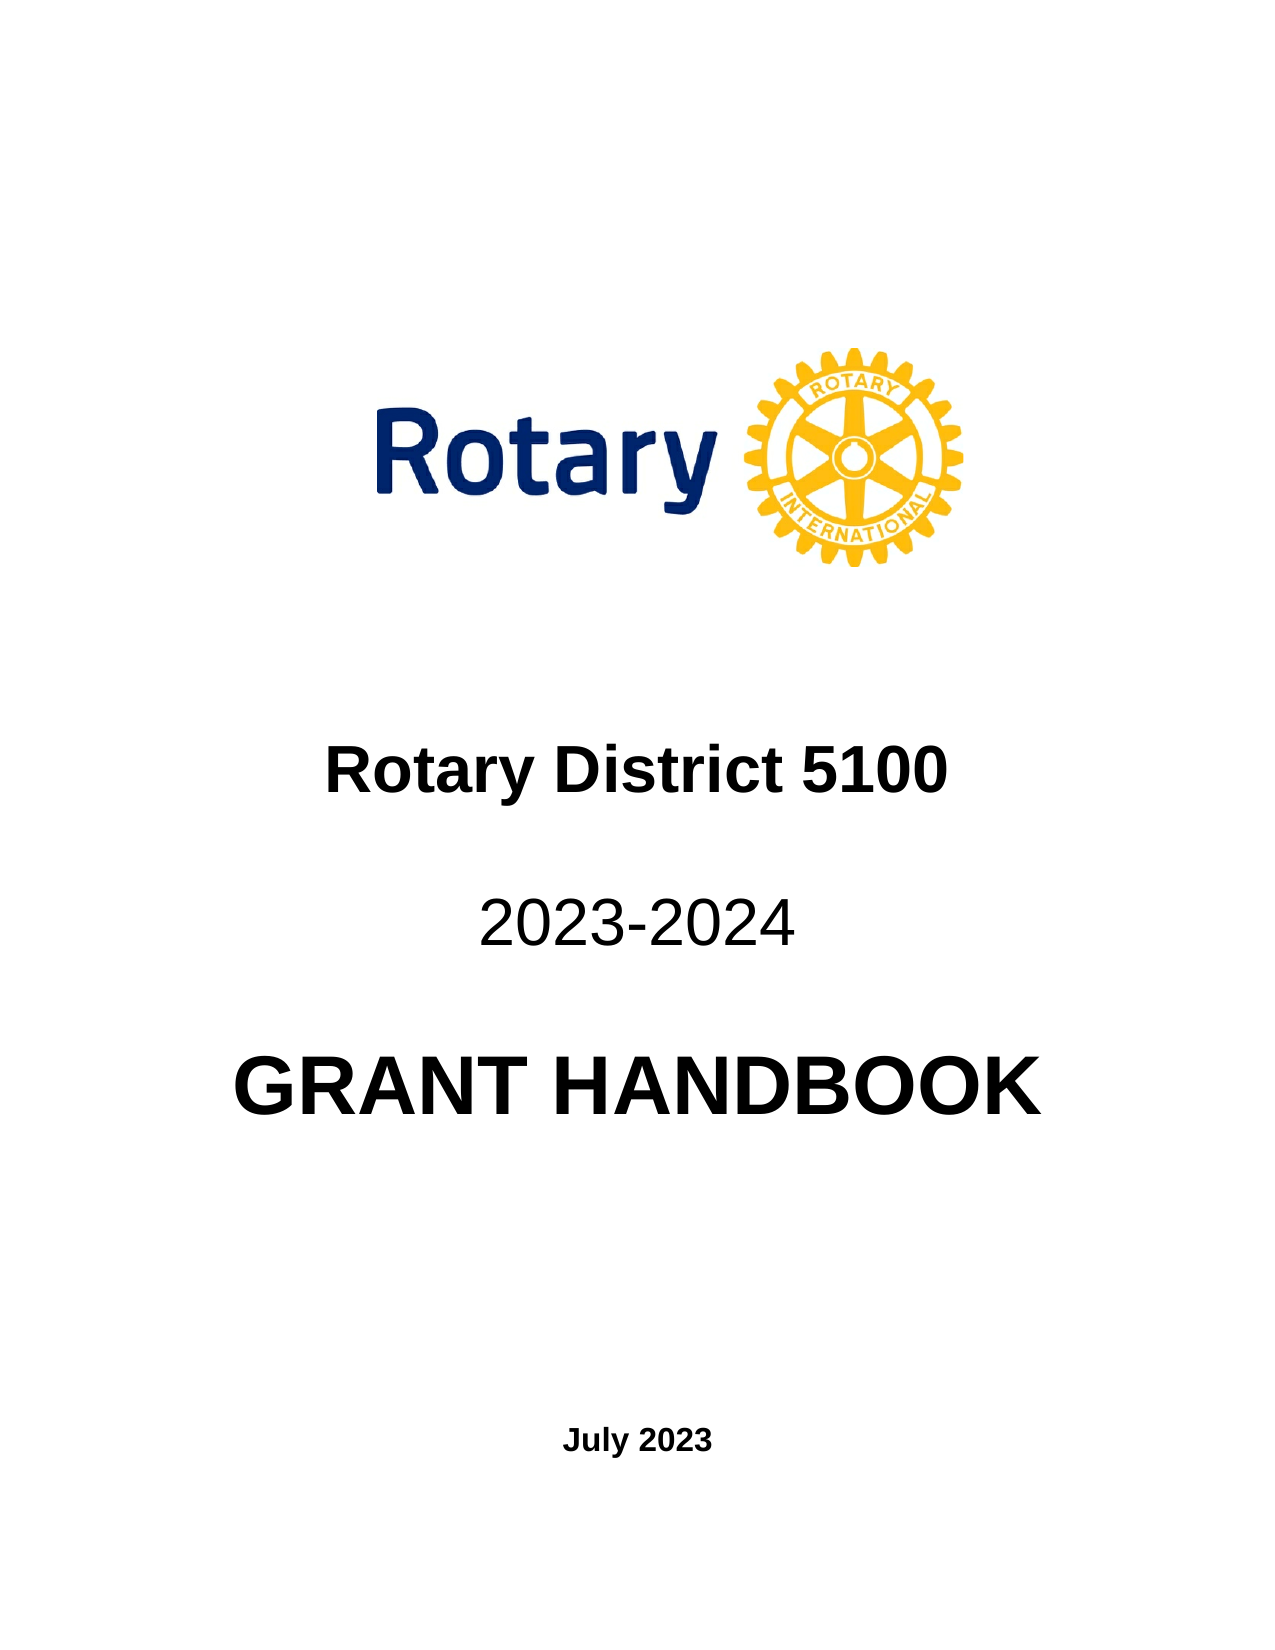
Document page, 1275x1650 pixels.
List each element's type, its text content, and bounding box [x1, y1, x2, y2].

picture [377, 348, 964, 567]
text July 2023 [150, 1420, 1125, 1458]
text GRANT HANDBOOK [150, 1036, 1125, 1132]
text Rotary District 5100 [150, 730, 1125, 806]
text 2023-2024 [150, 883, 1125, 960]
